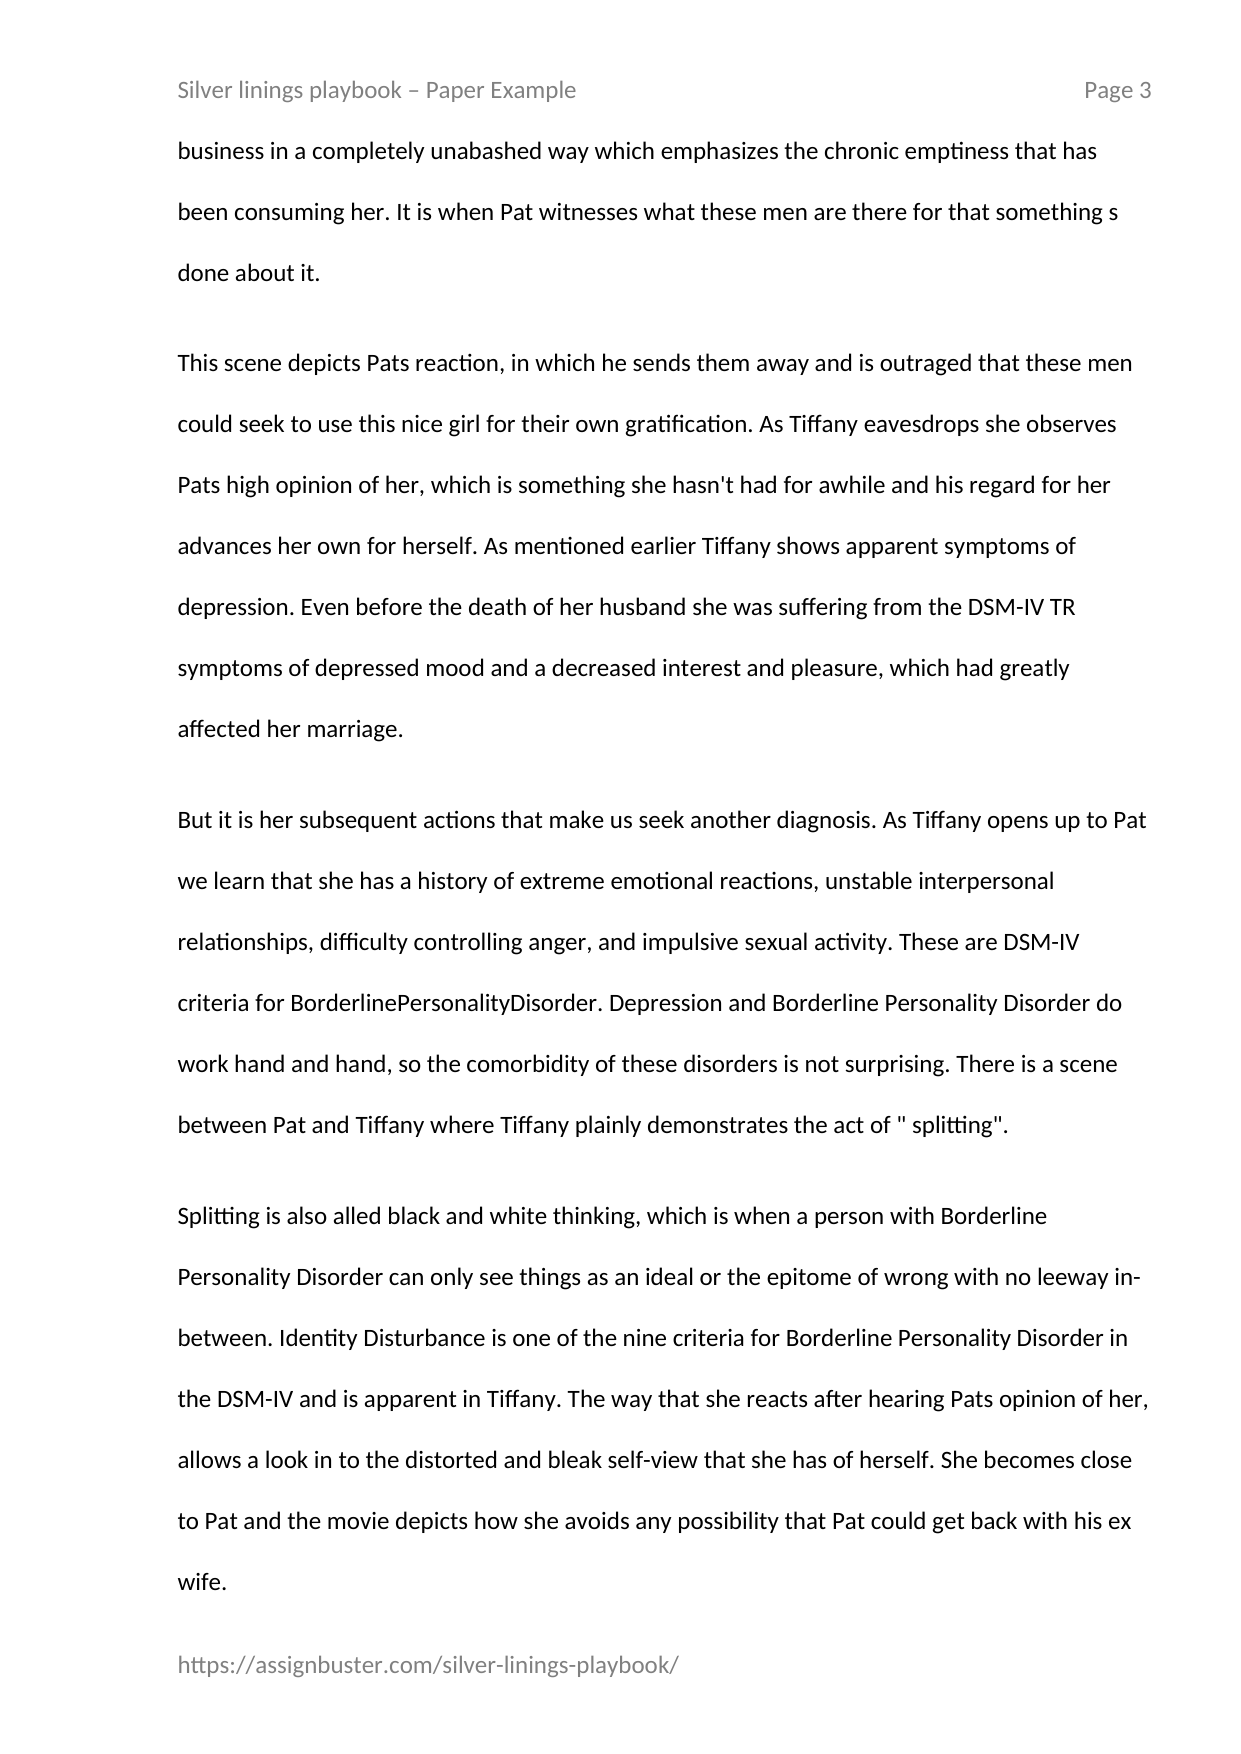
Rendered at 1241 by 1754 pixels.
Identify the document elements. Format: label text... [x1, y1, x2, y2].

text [177, 135, 1152, 287]
text But it is her subsequent actions that make us seek another diagnosis. As Tiffany opens up to Pat we learn that she has a history of extreme emotional reactions, unstable interpersonal relationships, difficulty controlling anger, and impulsive sexual activity. These are DSM-IV criteria for BorderlinePersonalityDisorder. Depression and Borderline Personality Disorder do work hand and hand, so the comorbidity of these disorders is not surprising. There is a scene between Pat and Tiffany where Tiffany plainly demonstrates the act of " splitting". [177, 804, 1152, 1140]
text Splitting is also alled black and white thinking, which is when a person with Borderline Personality Disorder can only see things as an ideal or the epitome of wrong with no leeway in- between. Identity Disturbance is one of the nine criteria for Borderline Personality Disorder in the DSM-IV and is apparent in Tiffany. The way that she reacts after hearing Pats opinion of her, allows a look in to the distorted and bleak self-view that she has of herself. She becomes close to Pat and the movie depicts how she avoids any possibility that Pat could get back with his ex wife. [177, 1200, 1152, 1597]
text This scene depicts Pats reaction, in which he sends them away and is outraged that these men could seek to use this nice girl for their own gratification. As Tiffany eavesdrops she observes Pats high opinion of her, which is something she hasn't had for awhile and his regard for her advances her own for herself. As mentioned earlier Tiffany shows apparent symptoms of depression. Even before the death of her husband she was suffering from the DSM-IV TR symptoms of depressed mood and a decreased interest and pleasure, which had greatly affected her marriage. [177, 347, 1152, 744]
